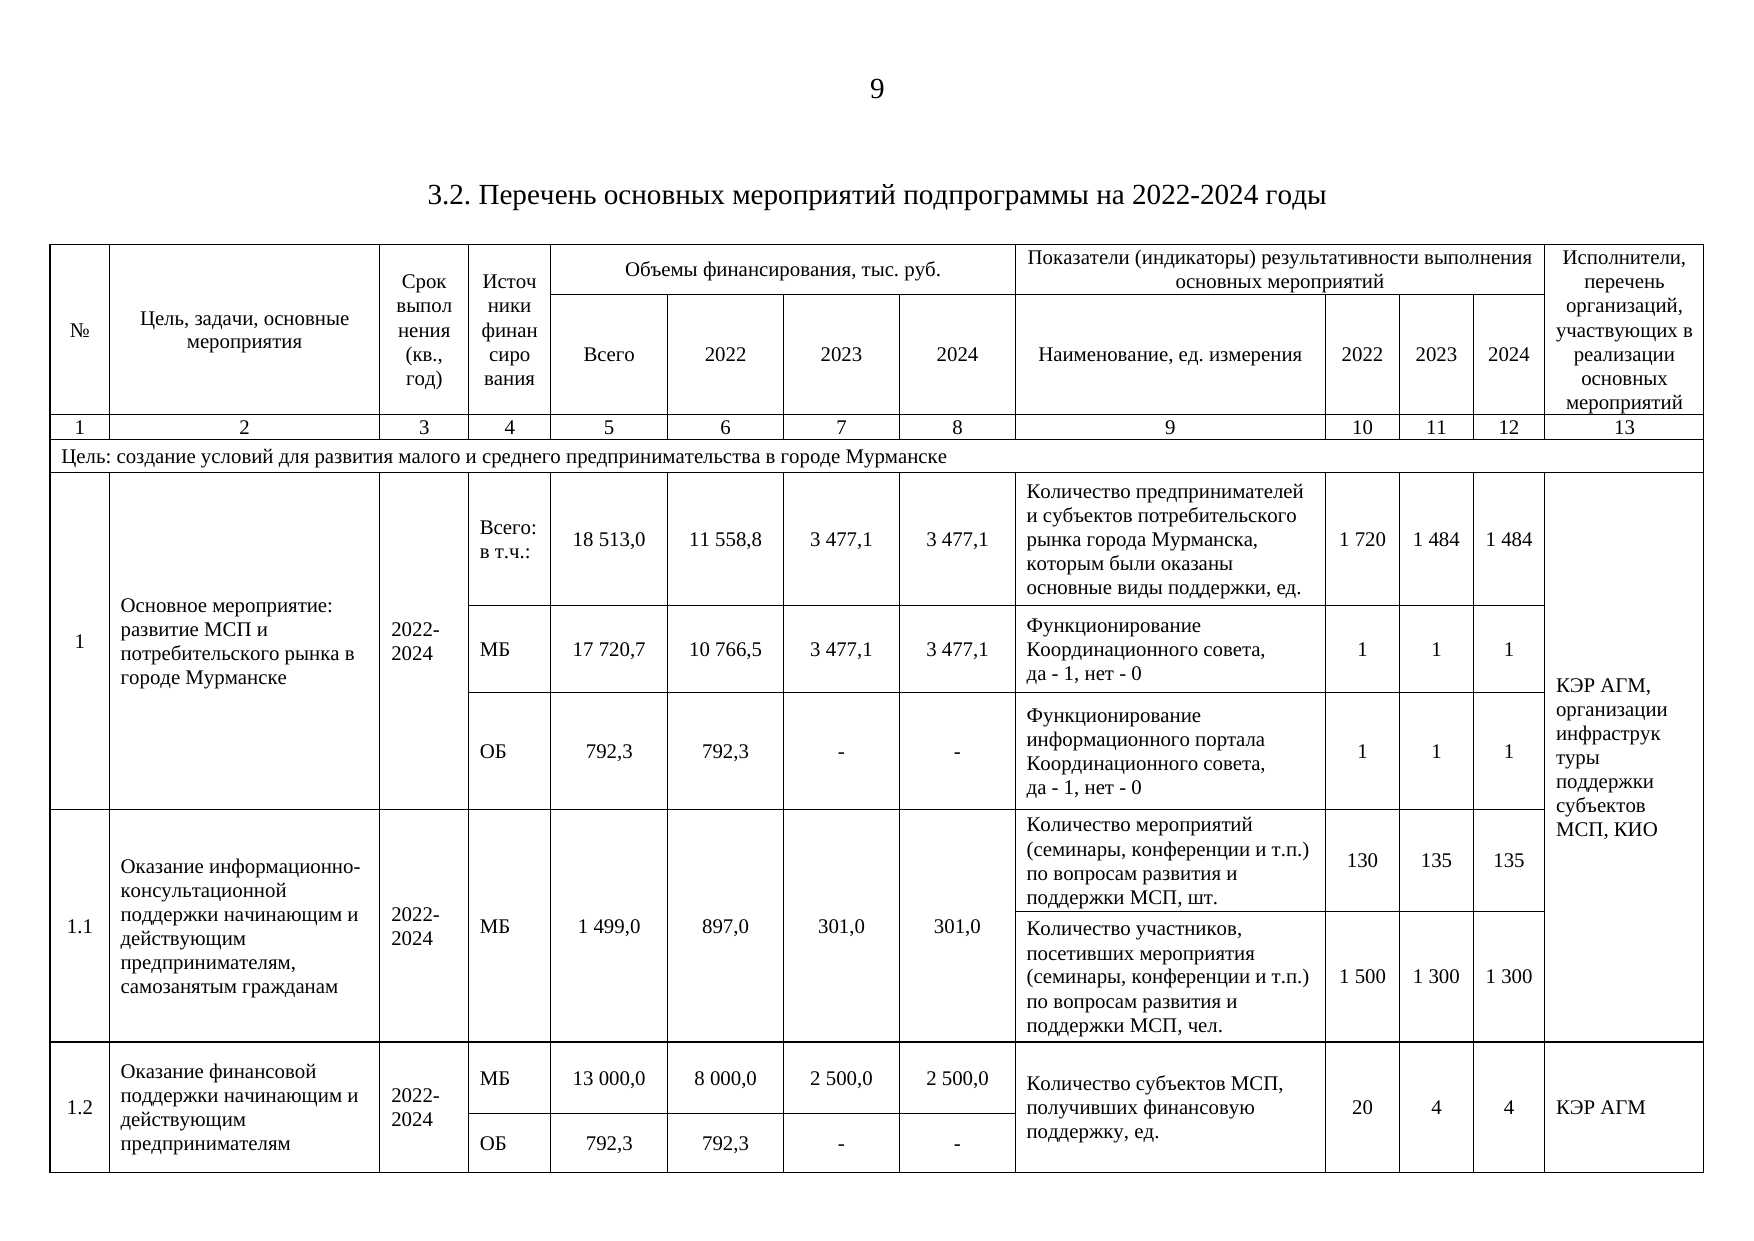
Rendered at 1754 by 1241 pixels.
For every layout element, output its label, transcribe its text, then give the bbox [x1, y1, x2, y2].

table_cell 1 [51, 473, 109, 809]
table_cell Оказание финансовой поддержки начинающим и действующим предпринимателям [110, 1043, 379, 1172]
table_cell 897,0 [668, 810, 783, 1041]
table_cell 12 [1474, 415, 1544, 439]
table_cell КЭР АГМ, организации инфраструк туры поддержки субъектов МСП, КИО [1545, 473, 1703, 1041]
table_cell 11 558,8 [668, 473, 783, 605]
table_header Объемы финансирования, тыс. руб. [551, 245, 1015, 293]
table_cell 2022-2024 [380, 473, 468, 809]
table_header Срок выполнения (кв., год) [380, 245, 468, 414]
table_cell 2022 [668, 295, 783, 414]
table_header Источ ники финан сиро вания [469, 245, 550, 414]
table_cell - [784, 1114, 899, 1172]
table_cell 1 500 [1326, 912, 1399, 1041]
table_cell 18 513,0 [551, 473, 667, 605]
table_cell Количество мероприятий (семинары, конференции и т.п.) по вопросам развития и поддержки МСП, шт. [1016, 810, 1325, 911]
table_cell 1 [1400, 693, 1473, 809]
table_cell 4 [1400, 1043, 1473, 1172]
table_cell 10 [1326, 415, 1399, 439]
table_cell 792,3 [551, 693, 667, 809]
table_cell 2023 [784, 295, 899, 414]
table_cell 2023 [1400, 295, 1473, 414]
table_cell Количество участников, посетивших мероприятия (семинары, конференции и т.п.) по вопросам развития и поддержки МСП, чел. [1016, 912, 1325, 1041]
table_cell 1 300 [1400, 912, 1473, 1041]
table_cell КЭР АГМ [1545, 1043, 1703, 1172]
table_cell 13 000,0 [551, 1043, 667, 1113]
table_cell 3 477,1 [900, 473, 1015, 605]
table_cell 3 477,1 [900, 606, 1015, 692]
table_cell 2022-2024 [380, 1043, 468, 1172]
table_cell 301,0 [784, 810, 899, 1041]
table_cell Функционирование информационного портала Координационного совета, да - 1, нет - 0 [1016, 693, 1325, 809]
table_cell 135 [1474, 810, 1544, 911]
table_cell 2022 [1326, 295, 1399, 414]
table_cell - [784, 693, 899, 809]
table_cell 8 000,0 [668, 1043, 783, 1113]
table_cell 1.2 [51, 1043, 109, 1172]
table_cell 17 720,7 [551, 606, 667, 692]
table_cell Всего [551, 295, 667, 414]
table_cell 792,3 [551, 1114, 667, 1172]
table_cell 792,3 [668, 693, 783, 809]
table_cell 6 [668, 415, 783, 439]
table_cell 7 [784, 415, 899, 439]
table_cell 11 [1400, 415, 1473, 439]
table_cell 10 766,5 [668, 606, 783, 692]
table_cell ОБ [469, 693, 550, 809]
table_cell МБ [469, 606, 550, 692]
table_cell 1 484 [1474, 473, 1544, 605]
table_cell - [900, 693, 1015, 809]
table_cell 1 [1474, 606, 1544, 692]
table_cell 1 [1326, 606, 1399, 692]
table_cell Функционирование Координационного совета, да - 1, нет - 0 [1016, 606, 1325, 692]
table_cell 8 [900, 415, 1015, 439]
table_cell 3 477,1 [784, 473, 899, 605]
text 3.2. Перечень основных мероприятий подпрограммы на 2022-2024 годы [118, 177, 1636, 211]
table_cell 3 [380, 415, 468, 439]
table_cell 4 [1474, 1043, 1544, 1172]
table_cell Цель: создание условий для развития малого и среднего предпринимательства в городе Мурманске [51, 440, 1703, 472]
table_cell ОБ [469, 1114, 550, 1172]
table_cell Всего: в т.ч.: [469, 473, 550, 605]
table_cell 9 [1016, 415, 1325, 439]
table_cell 130 [1326, 810, 1399, 911]
table_cell - [900, 1114, 1015, 1172]
table_cell 1 [1326, 693, 1399, 809]
table_header Цель, задачи, основные мероприятия [110, 245, 379, 414]
table_cell 1.1 [51, 810, 109, 1041]
table_header № [51, 245, 109, 414]
table_cell Основное мероприятие: развитие МСП и потребительского рынка в городе Мурманске [110, 473, 379, 809]
table_cell 1 499,0 [551, 810, 667, 1041]
table_cell Оказание информационно-консультационной поддержки начинающим и действующим предпринимателям, самозанятым гражданам [110, 810, 379, 1041]
table_cell Количество предпринимателей и субъектов потребительского рынка города Мурманска, которым были оказаны основные виды поддержки, ед. [1016, 473, 1325, 605]
table_cell 2 500,0 [784, 1043, 899, 1113]
table_cell 1 [1400, 606, 1473, 692]
table_cell Количество субъектов МСП, получивших финансовую поддержку, ед. [1016, 1043, 1325, 1172]
table_header Показатели (индикаторы) результативности выполнения основных мероприятий [1016, 245, 1544, 293]
table_cell 5 [551, 415, 667, 439]
table_cell 20 [1326, 1043, 1399, 1172]
table_cell 1 484 [1400, 473, 1473, 605]
table_cell 1 [1474, 693, 1544, 809]
table_cell 792,3 [668, 1114, 783, 1172]
table_cell 301,0 [900, 810, 1015, 1041]
table_cell 2 500,0 [900, 1043, 1015, 1113]
table_cell 4 [469, 415, 550, 439]
table_cell 2024 [900, 295, 1015, 414]
table_header Исполнители, перечень организаций, участвующих в реализации основных мероприятий [1545, 245, 1703, 414]
table_cell Наименование, ед. измерения [1016, 295, 1325, 414]
table_cell 135 [1400, 810, 1473, 911]
table_cell МБ [469, 1043, 550, 1113]
table_cell 3 477,1 [784, 606, 899, 692]
table_cell 2 [110, 415, 379, 439]
table_cell 2024 [1474, 295, 1544, 414]
table_cell 1 300 [1474, 912, 1544, 1041]
table_cell МБ [469, 810, 550, 1041]
table_cell 1 [51, 415, 109, 439]
table_cell 2022-2024 [380, 810, 468, 1041]
table_cell 1 720 [1326, 473, 1399, 605]
table_cell 13 [1545, 415, 1703, 439]
